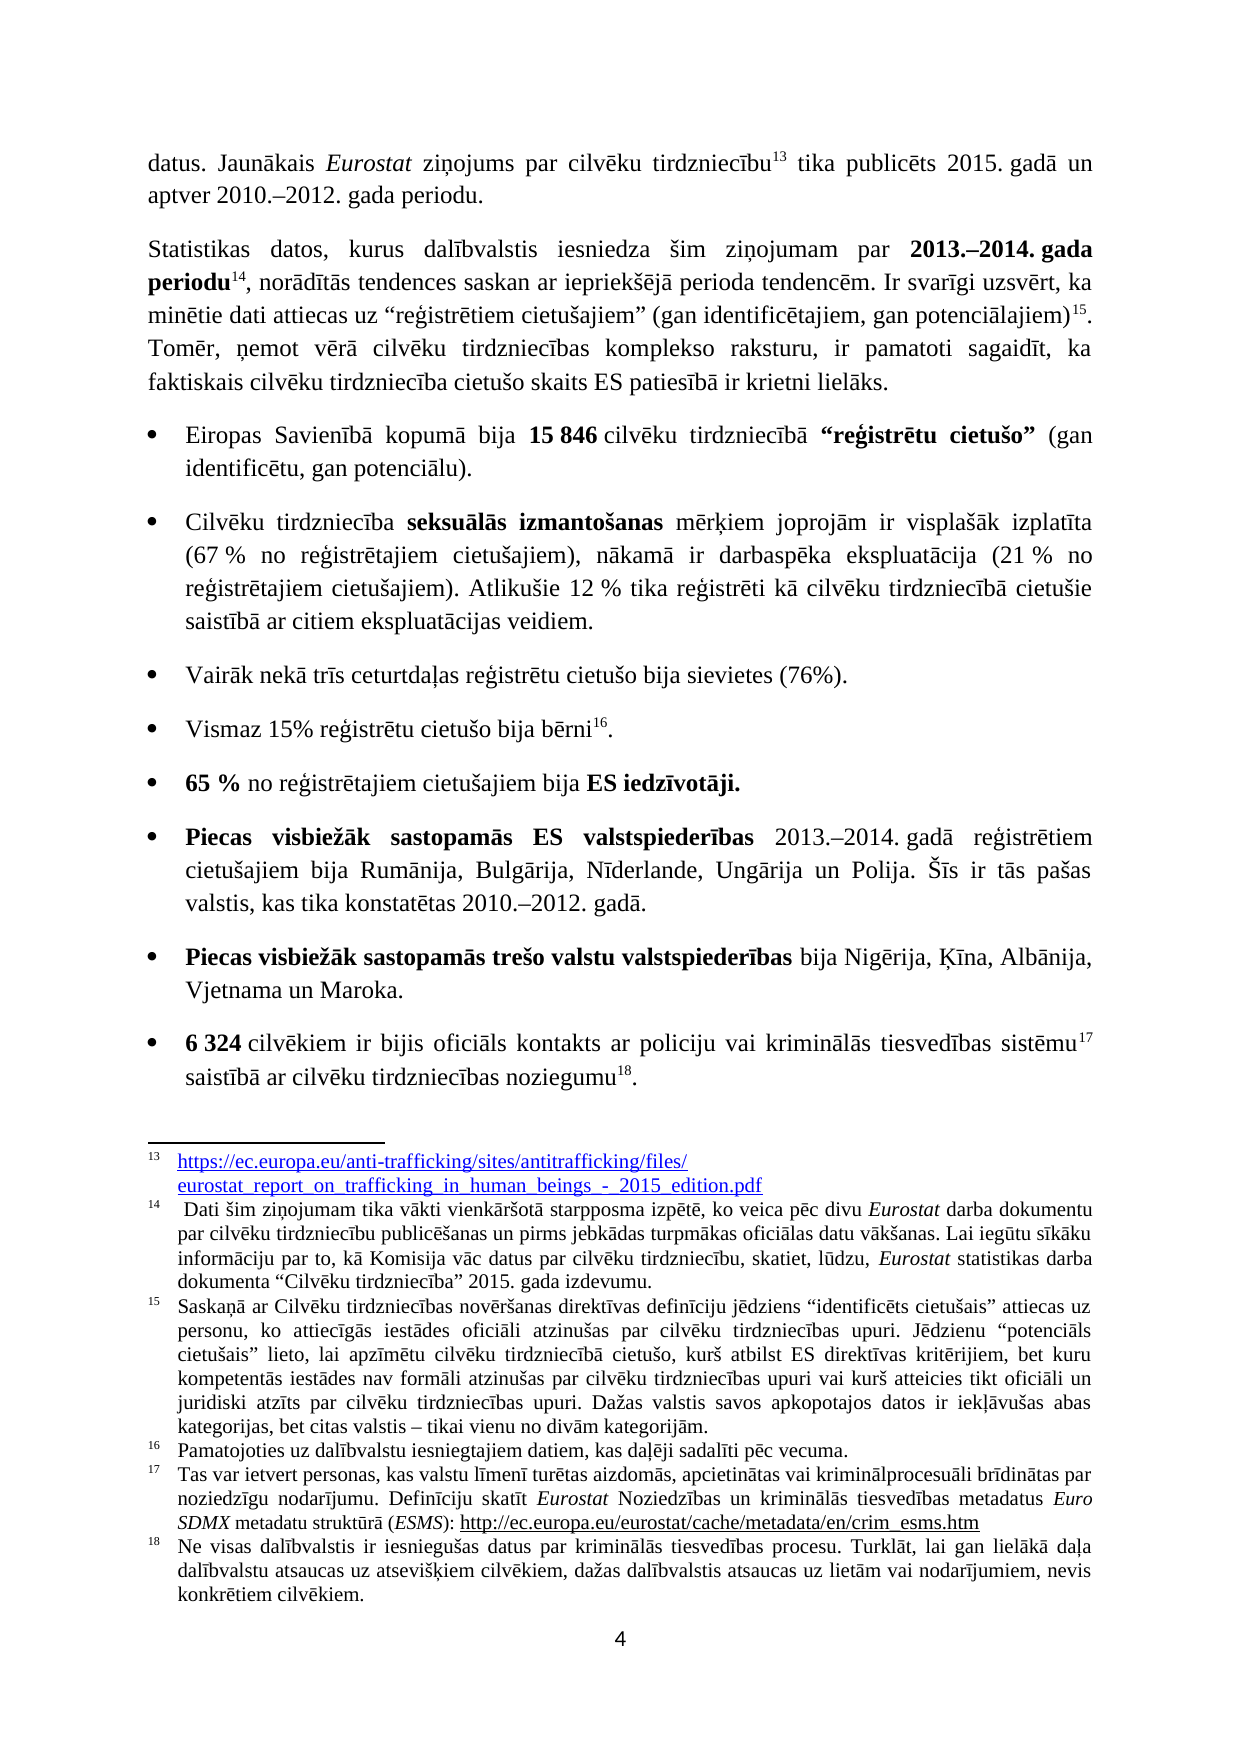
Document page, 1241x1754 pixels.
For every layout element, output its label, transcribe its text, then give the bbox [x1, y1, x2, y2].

text Statistikas datos, kurus dalībvalstis iesniedza šim ziņojumam par 2013.–2014. gada periodu, norādītās tendences saskan ar iepriekšējā perioda tendencēm. Ir svarīgi uzsvērt, ka minētie dati attiecas uz “reģistrētiem cietušajiem” (gan identificētajiem, gan potenciālajiem). Tomēr, ņemot vērā cilvēku tirdzniecības komplekso raksturu, ir pamatoti sagaidīt, ka faktiskais cilvēku tirdzniecība cietušo skaits ES patiesībā ir krietni lielāks. [148, 234, 1093, 395]
list Vismaz 15% reģistrētu cietušo bija bērni. [148, 714, 1093, 743]
list 65 % no reģistrētajiem cietušajiem bija ES iedzīvotāji. [148, 768, 1093, 797]
list Piecas visbiežāk sastopamās trešo valstu valstspiederības bija Nigērija, Ķīna, Albānija, Vjetnama un Maroka. [148, 942, 1093, 1003]
list 6 324 cilvēkiem ir bijis oficiāls kontakts ar policiju vai kriminālās tiesvedības sistēmu saistībā ar cilvēku tirdzniecības noziegumu. [148, 1028, 1093, 1090]
list Cilvēku tirdzniecība seksuālās izmantošanas mērķiem joprojām ir visplašāk izplatīta (67 % no reģistrētajiem cietušajiem), nākamā ir darbaspēka ekspluatācija (21 % no reģistrētajiem cietušajiem). Atlikušie 12 % tika reģistrēti kā cilvēku tirdzniecībā cietušie saistībā ar citiem ekspluatācijas veidiem. [148, 507, 1093, 635]
list Piecas visbiežāk sastopamās ES valstspiederības 2013.–2014. gadā reģistrētiem cietušajiem bija Rumānija, Bulgārija, Nīderlande, Ungārija un Polija. Šīs ir tās pašas valstis, kas tika konstatētas 2010.–2012. gadā. [148, 822, 1093, 917]
list Vairāk nekā trīs ceturtdaļas reģistrētu cietušo bija sievietes (76%). [148, 660, 1093, 689]
list Eiropas Savienībā kopumā bija 15 846 cilvēku tirdzniecībā “reģistrētu cietušo” (gan identificētu, gan potenciālu). [148, 420, 1093, 482]
text Novērtēt sarežģītā cilvēku tirdzniecības nozieguma precīzu apmēru ES līmenī ir problemātiski, jo tas ir saistīts ar citām noziedzīgām darbībām un pastāv atšķirības valstu tiesību aktos. Pēdējos gados Komisija ar Eurostat palīdzību ir vākusi attiecīgās statistikas datus. Jaunākais Eurostat ziņojums par cilvēku tirdzniecību tika publicēts 2015. gadā un aptver 2010.–2012. gada periodu. [148, 148, 1093, 209]
